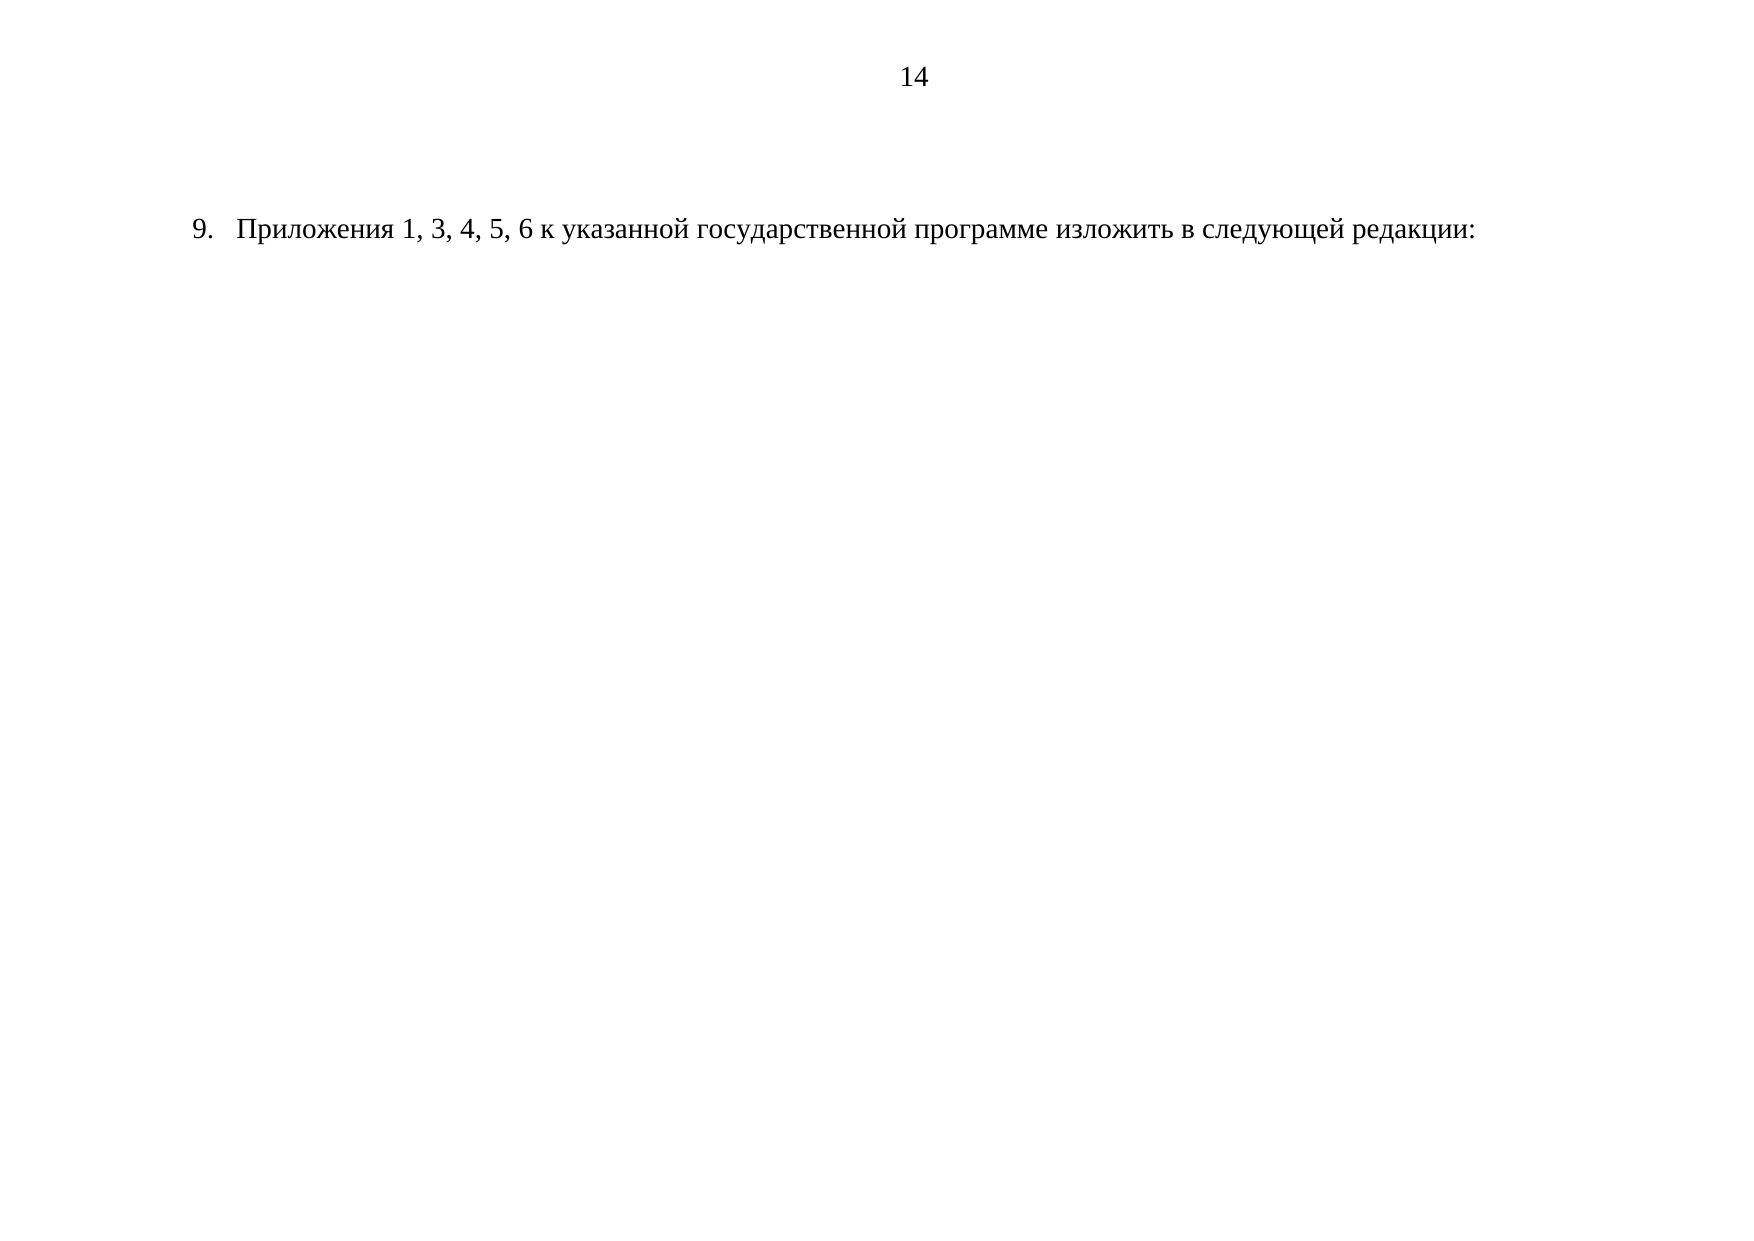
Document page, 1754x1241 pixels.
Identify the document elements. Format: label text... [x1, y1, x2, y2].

text 9. Приложения 1, 3, 4, 5, 6 к указанной государственной программе изложить в следующей редакции: [118, 211, 1636, 244]
